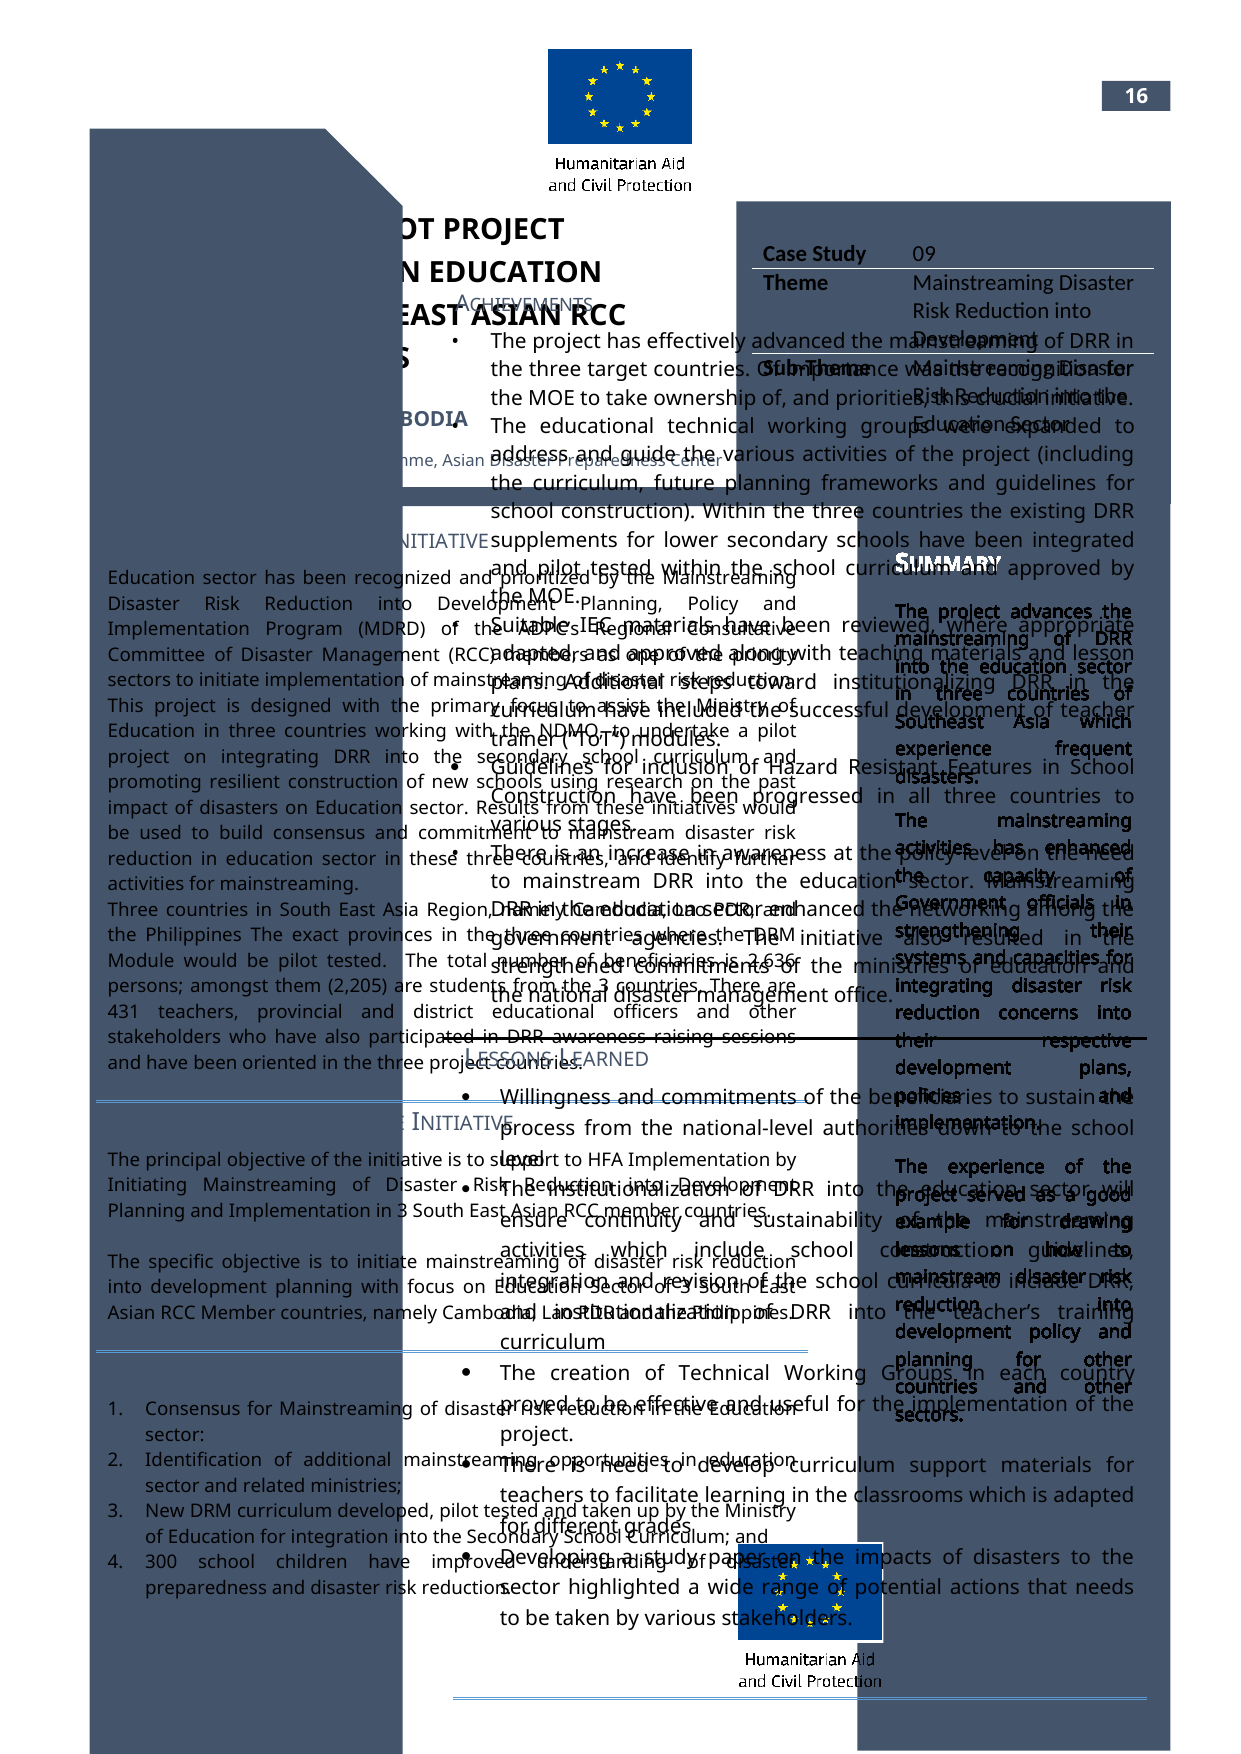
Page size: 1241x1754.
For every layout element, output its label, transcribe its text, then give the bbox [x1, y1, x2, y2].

table_cell [453, 1700, 1147, 1731]
table_cell Results Consensus for Mainstreaming of disaster risk reduction in the Education sector: Identification of additional mainstreaming opportunities in education sector and related ministries; New DRM curriculum developed, pilot tested and taken up by the Ministry of Education for integration into the Secondary School Curriculum; and 300 school children have improved understanding of disaster preparedness and disaster risk reduction. [96, 1353, 453, 1685]
table_header Brief Description of the Initiative Education sector has been recognized and prioritized by the Mainstreaming Disaster Risk Reduction into Development Planning, Policy and Implementation Program (MDRD) of the ADPC’s Regional Consultative Committee of Disaster Management (RCC) members as one of the priority sectors to initiate implementation of mainstreaming of disaster risk reduction. This project is designed with the primary focus to assist the Ministry of Education in three countries working with the NDMO, to undertake a pilot project on integrating DRR into the secondary school curriculum and promoting resilient construction of new schools using research on the past impact of disasters on Education sector. Results from these initiatives would be used to build consensus and commitment to mainstream disaster risk reduction in education sector in these three countries, and identify further activities for mainstreaming. Three countries in South East Asia Region, namely Cambodia, Lao PDR, and the Philippines The exact provinces in the three countries where the DRM Module would be pilot tested. The total number of beneficiaries is 2,636 persons; amongst them (2,205) are students from the 3 countries. There are 431 teachers, provincial and district educational officers and other stakeholders who have also participated in DRR awareness raising sessions and have been oriented in the three project countries. [96, 522, 453, 1100]
table_header Achievements The project has effectively advanced the mainstreaming of DRR in the three target countries. Of importance was the recognition for the MOE to take ownership of, and priorities, this crucial initiative. The educational technical working groups were expanded to address and guide the various activities of the project (including the curriculum, future planning frameworks and guidelines for school construction). Within the three countries the existing DRR supplements for lower secondary schools have been integrated and pilot tested within the school curriculum and approved by the MOE. Suitable IEC materials have been reviewed, where appropriate adapted, and approved along with teaching materials and lesson plans. Additional steps toward institutionalizing DRR in the curriculum have included the successful development of teacher trainer (“ToT”) modules. Guidelines for inclusion of Hazard Resistant Features in School Construction have been progressed in all three countries to various stages. There is an increase in awareness at the policy level on the need to mainstream DRR into the education sector. Mainstreaming DRR in the education sector enhanced the networking among the government agencies. The initiative also resulted in the strengthened commitments of the ministries of education and the national disaster management office. [444, 287, 1147, 1037]
table_cell Lessons Learned Willingness and commitments of the beneficiaries to sustain the process from the national-level authorities down to the school level The institutionalization of DRR into the education sector will ensure continuity and sustainability of the mainstreaming activities which include school construction guidelines, integration and revision of the school curricula to include DRR, and institutionalization of DRR into the teacher’s training curriculum The creation of Technical Working Groups in each country proved to be effective and useful for the implementation of the project. There is need to develop curriculum support materials for teachers to facilitate learning in the classrooms which is adapted for different grades Developing a study paper on the impacts of disasters to the sector highlighted a wide range of potential actions that needs to be taken by various stakeholders. [453, 1040, 1147, 1697]
table_cell Objectives/Strategy of the Initiative The principal objective of the initiative is to support to HFA Implementation by Initiating Mainstreaming of Disaster Risk Reduction into Development Planning and Implementation in 3 South East Asian RCC member countries. The specific objective is to initiate mainstreaming of disaster risk reduction into development planning with focus on Education Sector of 3 South East Asian RCC Member countries, namely Cambodia, Lao PDR and the Philippines. [96, 1103, 453, 1350]
picture [545, 46, 694, 191]
